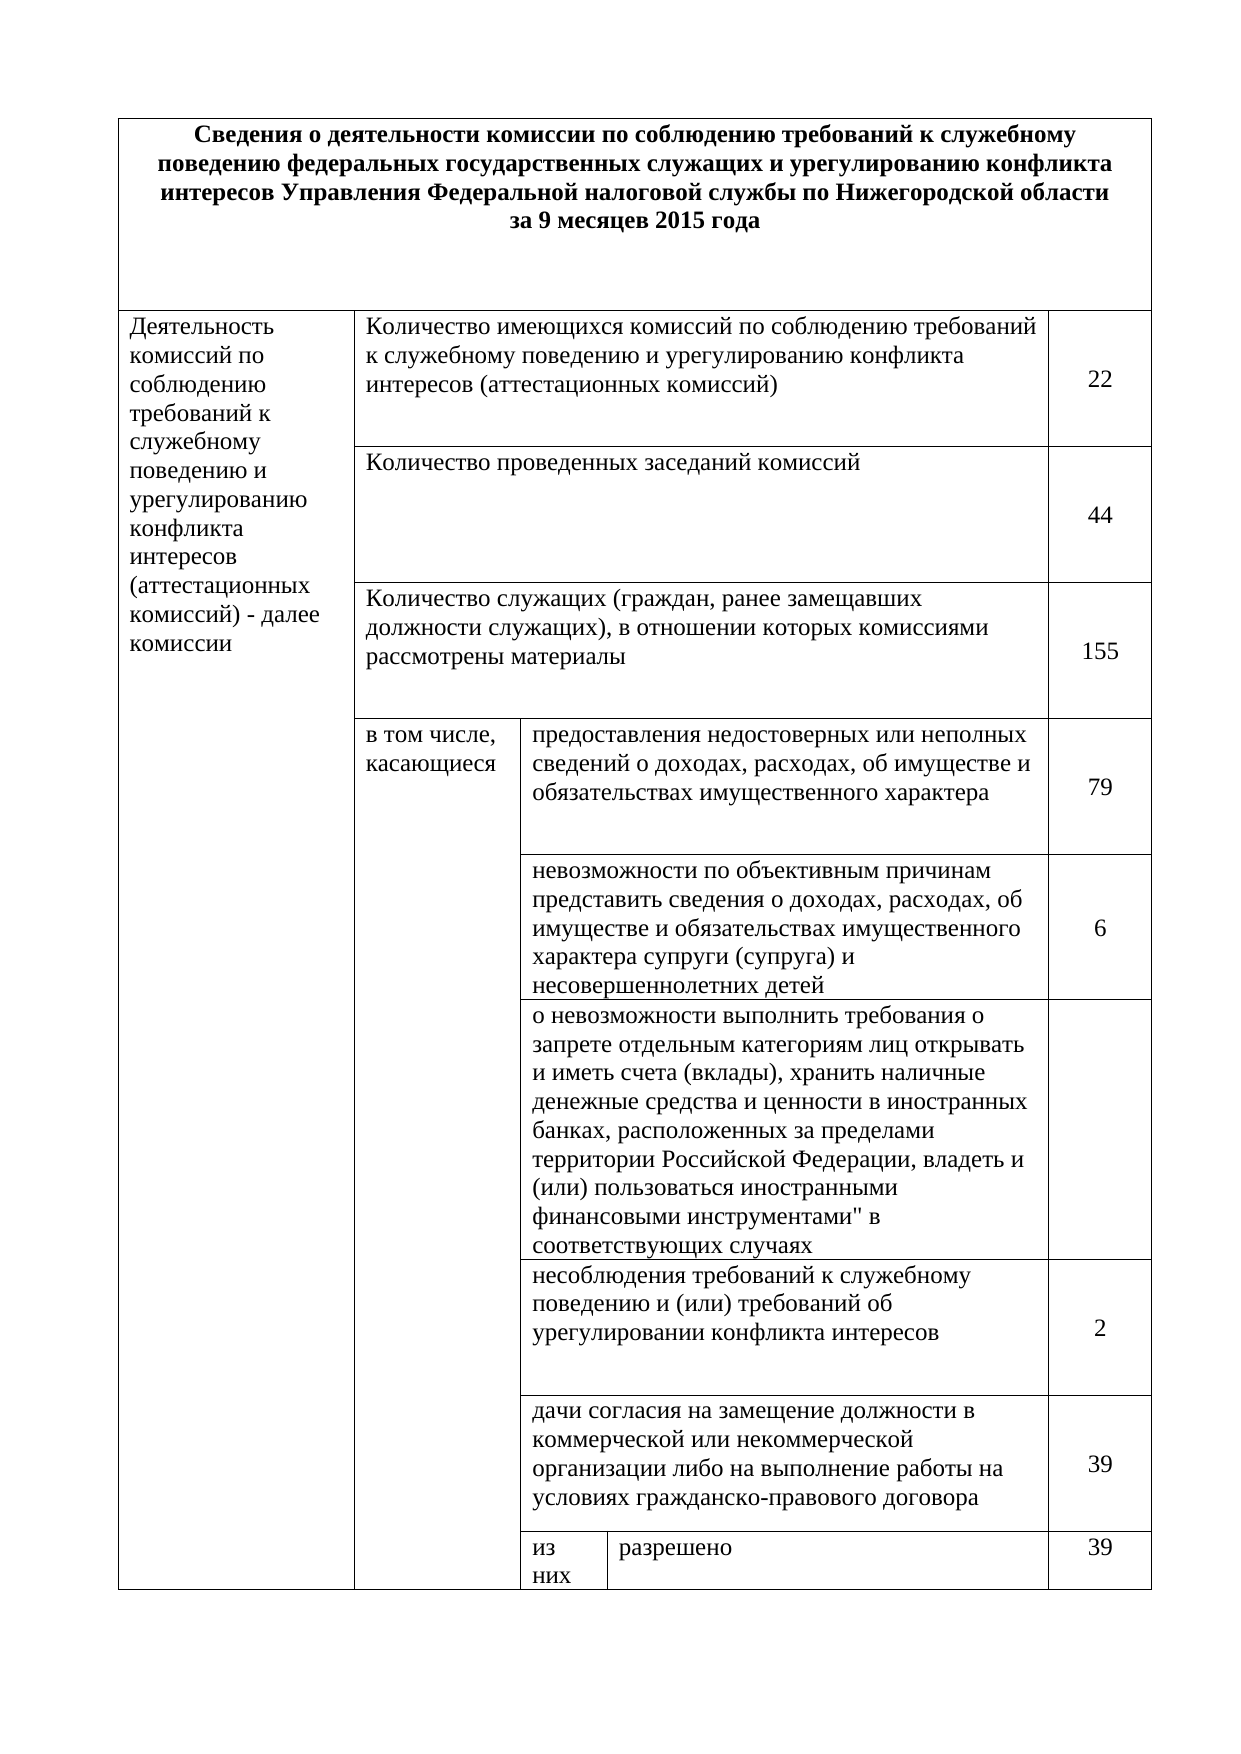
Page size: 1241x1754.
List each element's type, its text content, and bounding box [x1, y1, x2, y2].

table_cell 79 [1049, 719, 1151, 854]
table_cell в том числе, касающиеся [355, 719, 520, 1589]
table_header Сведения о деятельности комиссии по соблюдению требований к служебному поведению федеральных государственных служащих и урегулированию конфликта интересов Управления Федеральной налоговой службы по Нижегородской области за 9 месяцев 2015 года [119, 119, 1151, 310]
table_cell 2 [1049, 1260, 1151, 1394]
table_cell 22 [1049, 311, 1151, 446]
table_cell 39 [1049, 1532, 1151, 1589]
table_cell 44 [1049, 447, 1151, 582]
table_cell Количество имеющихся комиссий по соблюдению требований к служебному поведению и урегулированию конфликта интересов (аттестационных комиссий) [355, 311, 1048, 446]
table_cell 155 [1049, 583, 1151, 718]
table_cell из них [521, 1532, 607, 1589]
table_cell 39 [1049, 1396, 1151, 1531]
table_cell Деятельность комиссий по соблюдению требований к служебному поведению и урегулированию конфликта интересов (аттестационных комиссий) - далее комиссии [119, 311, 354, 1589]
table_cell Количество проведенных заседаний комиссий [355, 447, 1048, 582]
table_cell 6 [1049, 855, 1151, 999]
table_cell [1049, 1000, 1151, 1259]
table_cell Количество служащих (граждан, ранее замещавших должности служащих), в отношении которых комиссиями рассмотрены материалы [355, 583, 1048, 718]
table_cell о невозможности выполнить требования о запрете отдельным категориям лиц открывать и иметь счета (вклады), хранить наличные денежные средства и ценности в иностранных банках, расположенных за пределами территории Российской Федерации, владеть и (или) пользоваться иностранными финансовыми инструментами" в соответствующих случаях [521, 1000, 1048, 1259]
table_cell разрешено [608, 1532, 1048, 1589]
table_cell предоставления недостоверных или неполных сведений о доходах, расходах, об имуществе и обязательствах имущественного характера [521, 719, 1048, 854]
table_cell несоблюдения требований к служебному поведению и (или) требований об урегулировании конфликта интересов [521, 1260, 1048, 1394]
table_cell невозможности по объективным причинам представить сведения о доходах, расходах, об имуществе и обязательствах имущественного характера супруги (супруга) и несовершеннолетних детей [521, 855, 1048, 999]
table_cell дачи согласия на замещение должности в коммерческой или некоммерческой организации либо на выполнение работы на условиях гражданско-правового договора [521, 1396, 1048, 1531]
